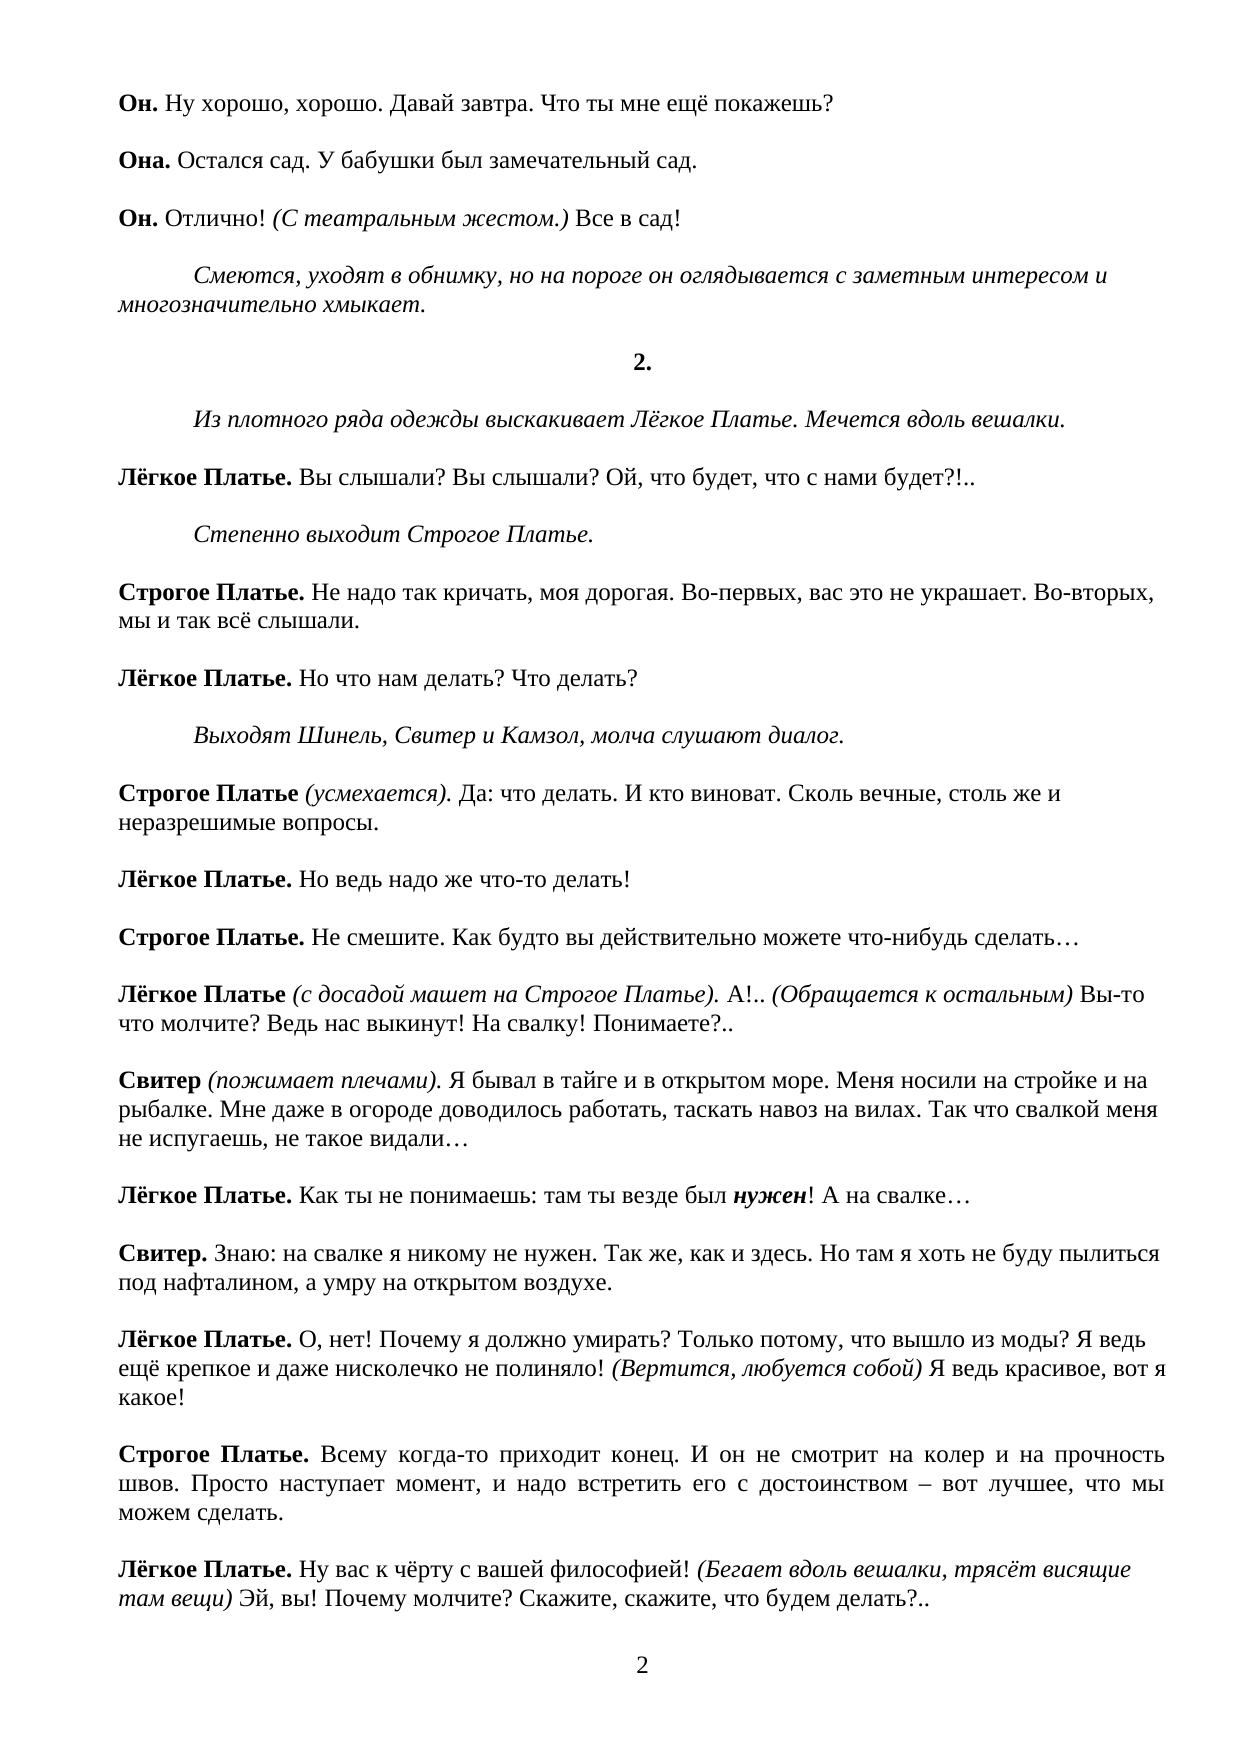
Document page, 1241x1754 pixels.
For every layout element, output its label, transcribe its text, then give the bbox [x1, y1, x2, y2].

text Лёгкое Платье. Но что нам делать? Что делать? [118, 663, 1167, 692]
text Лёгкое Платье. Но ведь надо же что-то делать! [118, 864, 1167, 893]
text Он. Отлично! (С театральным жестом.) Все в сад! [118, 203, 1167, 232]
text Выходят Шинель, Свитер и Камзол, молча слушают диалог. [118, 720, 1167, 749]
text Лёгкое Платье (с досадой машет на Строгое Платье). А!.. (Обращается к остальным) Вы-то что молчите? Ведь нас выкинут! На свалку! Понимаете?.. [118, 979, 1167, 1037]
text Свитер. Знаю: на свалке я никому не нужен. Так же, как и здесь. Но там я хоть не буду пылиться под нафталином, а умру на открытом воздухе. [118, 1238, 1167, 1295]
text Степенно выходит Строгое Платье. [118, 519, 1167, 548]
text Он. Ну хорошо, хорошо. Давай завтра. Что ты мне ещё покажешь? [118, 88, 1167, 117]
text Лёгкое Платье. Ну вас к чёрту с вашей философией! (Бегает вдоль вешалки, трясёт висящие там вещи) Эй, вы! Почему молчите? Скажите, скажите, что будем делать?.. [118, 1554, 1167, 1612]
text Строгое Платье. Не надо так кричать, моя дорогая. Во-первых, вас это не украшает. Во-вторых, мы и так всё слышали. [118, 577, 1167, 634]
text Смеются, уходят в обнимку, но на пороге он оглядывается с заметным интересом и многозначительно хмыкает. [118, 260, 1167, 318]
text Лёгкое Платье. Вы слышали? Вы слышали? Ой, что будет, что с нами будет?!.. [118, 462, 1167, 490]
text Лёгкое Платье. О, нет! Почему я должно умирать? Только потому, что вышло из моды? Я ведь ещё крепкое и даже нисколечко не полиняло! (Вертится, любуется собой) Я ведь красивое, вот я какое! [118, 1324, 1167, 1410]
text Свитер (пожимает плечами). Я бывал в тайге и в открытом море. Меня носили на стройке и на рыбалке. Мне даже в огороде доводилось работать, таскать навоз на вилах. Так что свалкой меня не испугаешь, не такое видали… [118, 1065, 1167, 1152]
text Строгое Платье (усмехается). Да: что делать. И кто виноват. Сколь вечные, столь же и неразрешимые вопросы. [118, 778, 1167, 835]
text Из плотного ряда одежды выскакивает Лёгкое Платье. Мечется вдоль вешалки. [118, 404, 1167, 433]
text Строгое Платье. Всему когда-то приходит конец. И он не смотрит на колер и на прочность швов. Просто наступает момент, и надо встретить его с достоинством – вот лучшее, что мы можем сделать. [118, 1439, 1167, 1525]
text 2. [118, 347, 1167, 375]
text Строгое Платье. Не смешите. Как будто вы действительно можете что-нибудь сделать… [118, 922, 1167, 950]
text Лёгкое Платье. Как ты не понимаешь: там ты везде был нужен! А на свалке… [118, 1180, 1167, 1209]
text Она. Остался сад. У бабушки был замечательный сад. [118, 145, 1167, 174]
